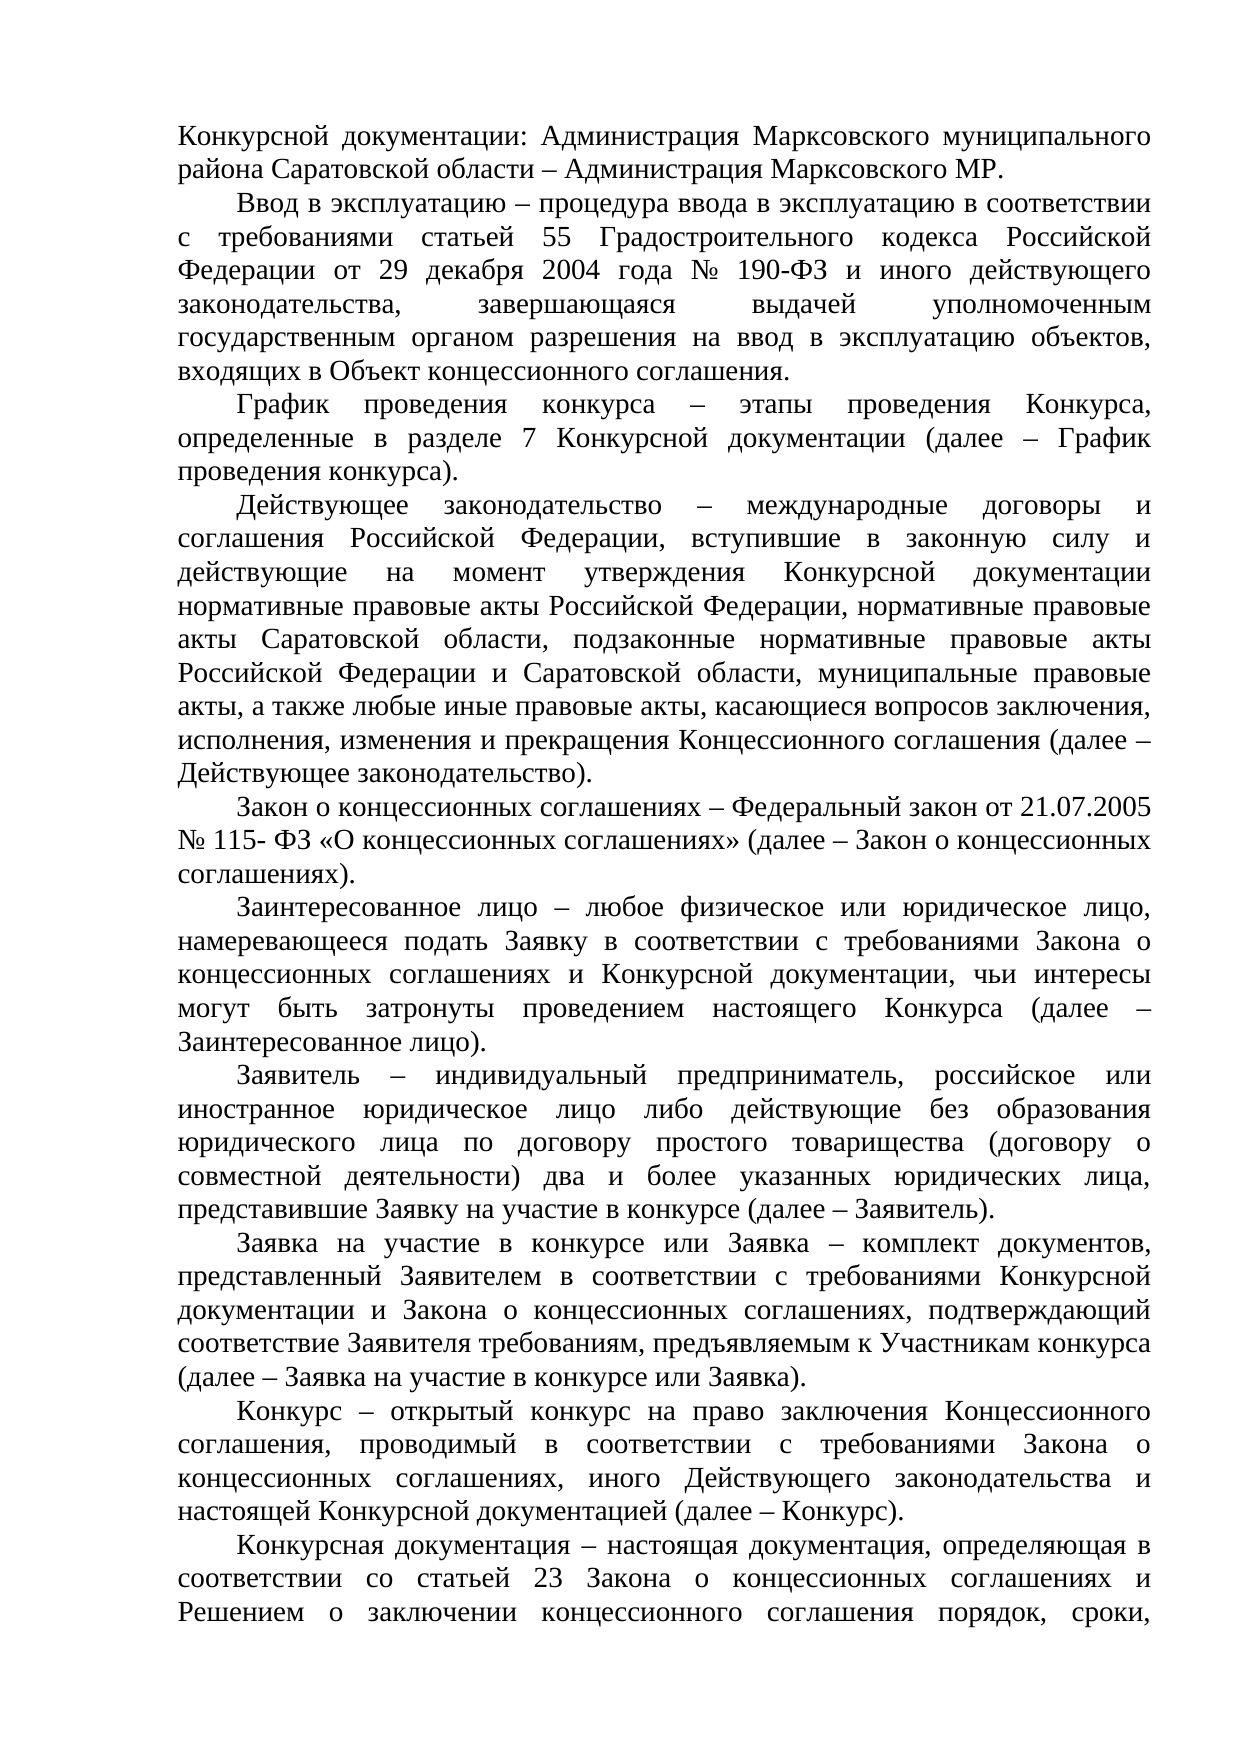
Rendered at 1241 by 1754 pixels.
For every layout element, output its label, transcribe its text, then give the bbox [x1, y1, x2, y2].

text Заинтересованное лицо – любое физическое или юридическое лицо, намеревающееся подать Заявку в соответствии с требованиями Закона о концессионных соглашениях и Конкурсной документации, чьи интересы могут быть затронуты проведением настоящего Конкурса (далее – Заинтересованное лицо). [177, 889, 1152, 1057]
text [177, 118, 1152, 185]
text Ввод в эксплуатацию – процедура ввода в эксплуатацию в соответствии с требованиями статьей 55 Градостроительного кодекса Российской Федерации от 29 декабря 2004 года № 190-ФЗ и иного действующего законодательства, завершающаяся выдачей уполномоченным государственным органом разрешения на ввод в эксплуатацию объектов, входящих в Объект концессионного соглашения. [177, 185, 1152, 386]
text Действующее законодательство – международные договоры и соглашения Российской Федерации, вступившие в законную силу и действующие на момент утверждения Конкурсной документации нормативные правовые акты Российской Федерации, нормативные правовые акты Саратовской области, подзаконные нормативные правовые акты Российской Федерации и Саратовской области, муниципальные правовые акты, а также любые иные правовые акты, касающиеся вопросов заключения, исполнения, изменения и прекращения Концессионного соглашения (далее – Действующее законодательство). [177, 487, 1152, 789]
text Заявитель – индивидуальный предприниматель, российское или иностранное юридическое лицо либо действующие без образования юридического лица по договору простого товарищества (договору о совместной деятельности) два и более указанных юридических лица, представившие Заявку на участие в конкурсе (далее – Заявитель). [177, 1057, 1152, 1225]
text Закон о концессионных соглашениях – Федеральный закон от 21.07.2005 № 115- ФЗ «О концессионных соглашениях» (далее – Закон о концессионных соглашениях). [177, 789, 1152, 889]
text Конкурс – открытый конкурс на право заключения Концессионного соглашения, проводимый в соответствии с требованиями Закона о концессионных соглашениях, иного Действующего законодательства и настоящей Конкурсной документацией (далее – Конкурс). [177, 1393, 1152, 1527]
text График проведения конкурса – этапы проведения Конкурса, определенные в разделе 7 Конкурсной документации (далее – График проведения конкурса). [177, 386, 1152, 487]
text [177, 1527, 1152, 1627]
text Заявка на участие в конкурсе или Заявка – комплект документов, представленный Заявителем в соответствии с требованиями Конкурсной документации и Закона о концессионных соглашениях, подтверждающий соответствие Заявителя требованиям, предъявляемым к Участникам конкурса (далее – Заявка на участие в конкурсе или Заявка). [177, 1225, 1152, 1393]
